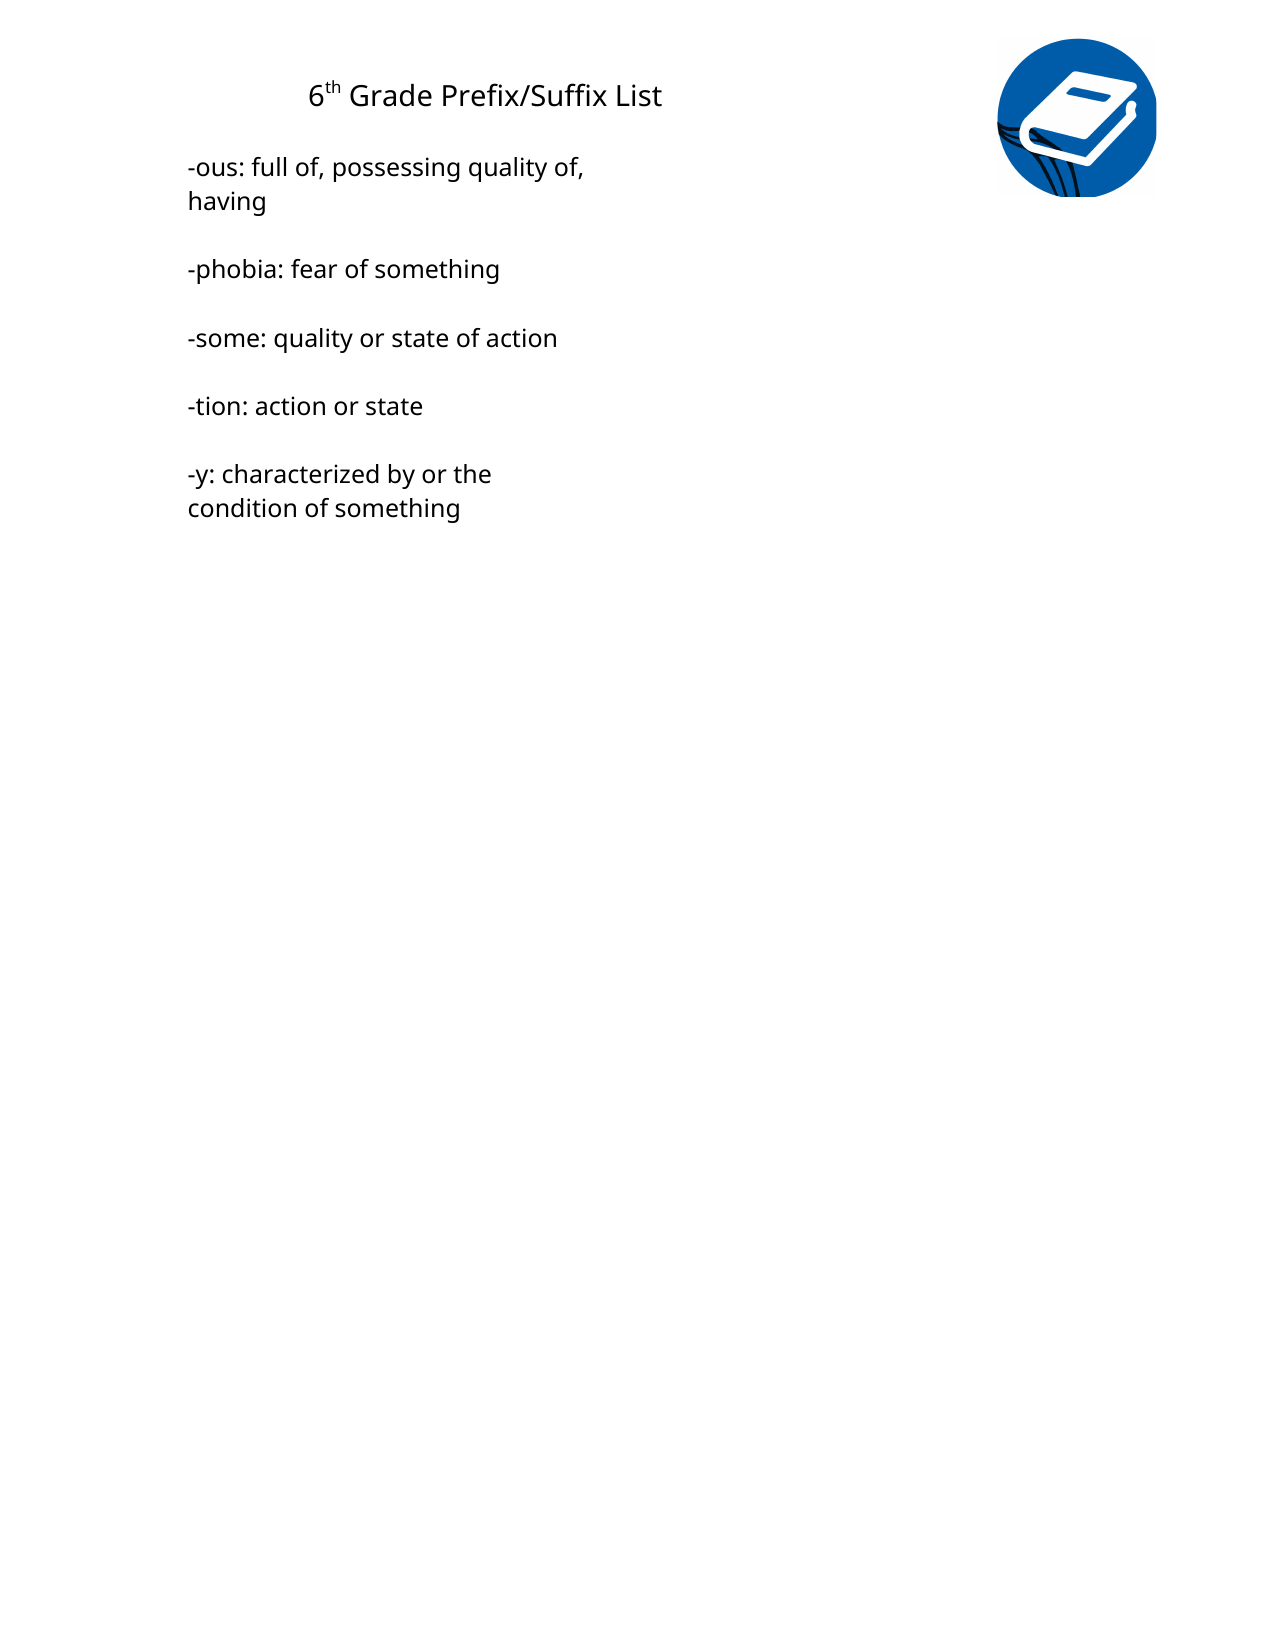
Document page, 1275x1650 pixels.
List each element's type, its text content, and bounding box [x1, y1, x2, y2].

text -tion: action or state [187, 388, 600, 422]
text -phobia: fear of something [187, 252, 600, 286]
text -ous: full of, possessing quality of, having [187, 150, 600, 218]
picture [996, 37, 1157, 197]
text -some: quality or state of action [187, 320, 600, 354]
text -y: characterized by or the condition of something [187, 457, 600, 525]
